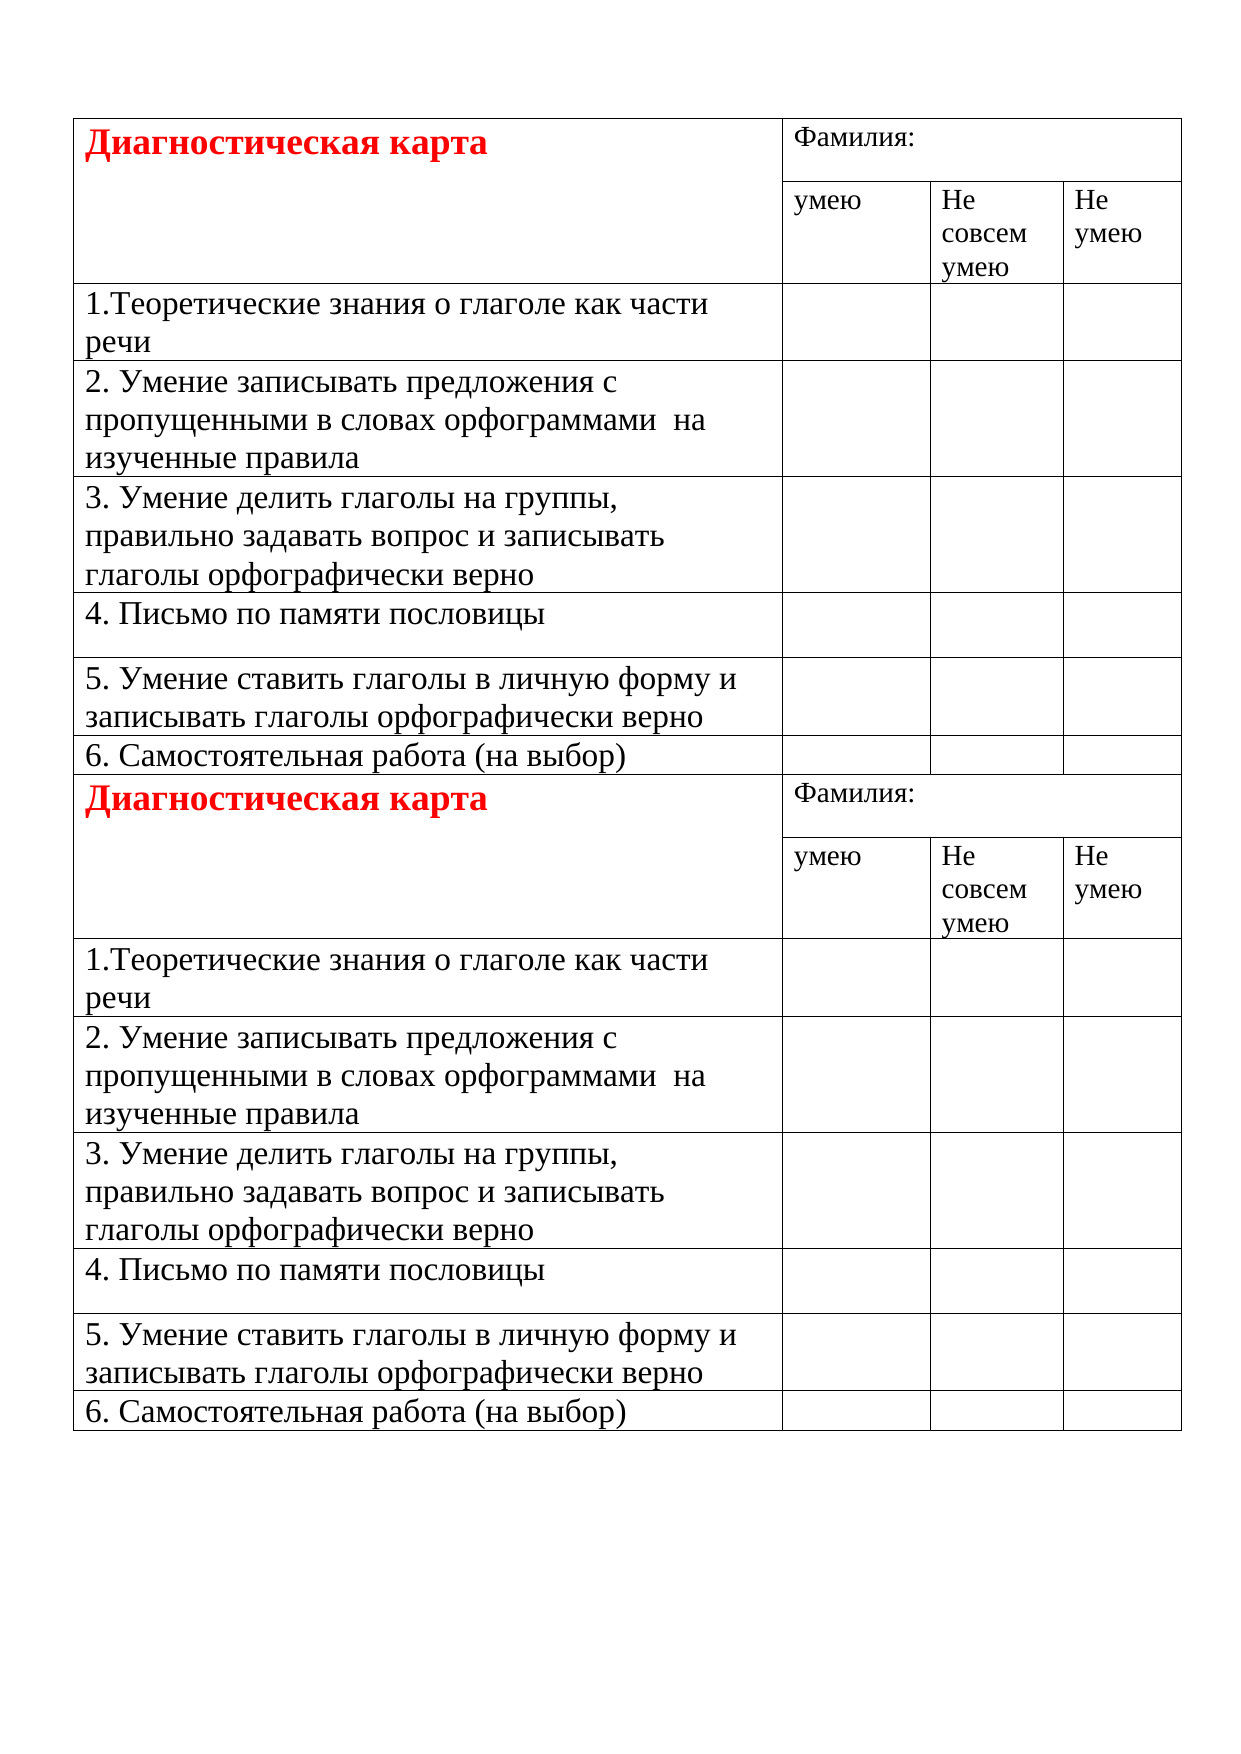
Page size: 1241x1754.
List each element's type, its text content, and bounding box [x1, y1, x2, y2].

table_cell [931, 284, 1063, 360]
table_cell Диагностическая карта [74, 775, 782, 938]
table_cell [1064, 1391, 1181, 1430]
table_cell Не умею [1064, 838, 1181, 938]
table_cell [931, 658, 1063, 734]
table_cell Не умею [1064, 182, 1181, 282]
table_cell [1064, 1314, 1181, 1390]
table_cell 4. Письмо по памяти пословицы [74, 593, 782, 657]
table_cell [931, 1249, 1063, 1313]
table_cell 3. Умение делить глаголы на группы, правильно задавать вопрос и записывать глаголы орфографически верно [74, 1133, 782, 1248]
table_cell 1.Теоретические знания о глаголе как части речи [74, 284, 782, 360]
table_cell [1064, 939, 1181, 1016]
table_cell 4. Письмо по памяти пословицы [74, 1249, 782, 1313]
table_cell 1.Теоретические знания о глаголе как части речи [74, 939, 782, 1016]
table_cell [931, 1391, 1063, 1430]
table_cell умею [783, 182, 930, 282]
table_cell [1064, 736, 1181, 774]
table_cell [1064, 593, 1181, 657]
table_cell [931, 939, 1063, 1016]
table_cell 2. Умение записывать предложения с пропущенными в словах орфограммами на изученные правила [74, 361, 782, 476]
table_cell [783, 477, 930, 592]
table_cell [783, 1391, 930, 1430]
table_cell Фамилия: [783, 775, 1181, 837]
table_cell Не совсем умею [931, 838, 1063, 938]
table_cell 6. Самостоятельная работа (на выбор) [74, 736, 782, 774]
table_cell 6. Самостоятельная работа (на выбор) [74, 1391, 782, 1430]
table_cell [783, 939, 930, 1016]
table_cell 5. Умение ставить глаголы в личную форму и записывать глаголы орфографически верно [74, 658, 782, 734]
table_cell [783, 1017, 930, 1132]
table_cell [931, 1017, 1063, 1132]
table_cell 3. Умение делить глаголы на группы, правильно задавать вопрос и записывать глаголы орфографически верно [74, 477, 782, 592]
table_cell [783, 1133, 930, 1248]
table_cell [1064, 658, 1181, 734]
table_cell [783, 593, 930, 657]
table_cell [783, 736, 930, 774]
table_cell [931, 1314, 1063, 1390]
table_cell [1064, 361, 1181, 476]
table_cell [1064, 1133, 1181, 1248]
table_header Фамилия: [783, 119, 1181, 181]
table_cell [783, 1314, 930, 1390]
table_cell [931, 1133, 1063, 1248]
table_cell [931, 593, 1063, 657]
table_cell [931, 736, 1063, 774]
table_header Диагностическая карта [74, 119, 782, 282]
table_cell Не совсем умею [931, 182, 1063, 282]
table_cell [1064, 284, 1181, 360]
table_cell [1064, 477, 1181, 592]
table_cell [1064, 1249, 1181, 1313]
table_cell [783, 284, 930, 360]
table_cell [931, 361, 1063, 476]
table_cell 5. Умение ставить глаголы в личную форму и записывать глаголы орфографически верно [74, 1314, 782, 1390]
table_cell [931, 477, 1063, 592]
table_cell 2. Умение записывать предложения с пропущенными в словах орфограммами на изученные правила [74, 1017, 782, 1132]
table_cell умею [783, 838, 930, 938]
table_cell [783, 361, 930, 476]
table_cell [783, 658, 930, 734]
table_cell [783, 1249, 930, 1313]
table_cell [1064, 1017, 1181, 1132]
